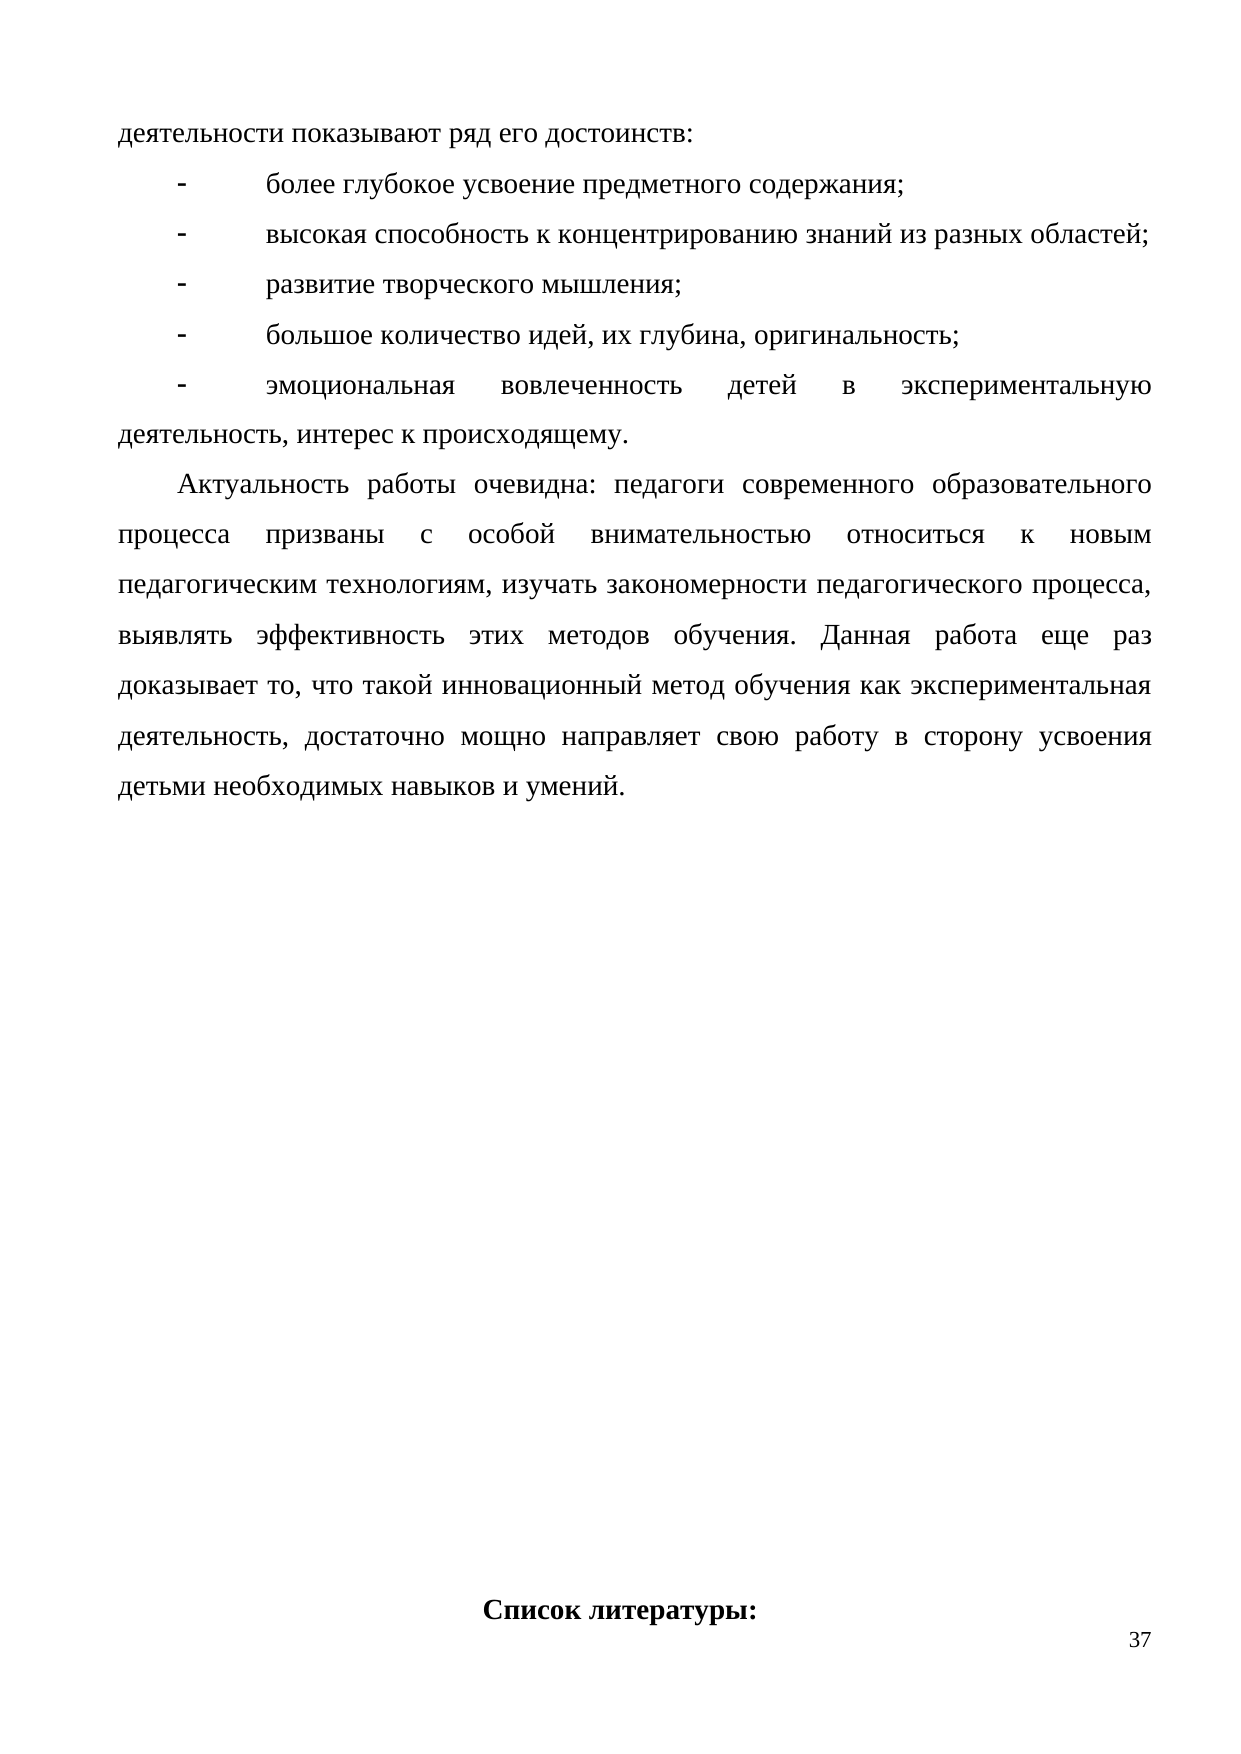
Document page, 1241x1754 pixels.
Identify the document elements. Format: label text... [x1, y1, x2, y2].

list большое количество идей, их глубина, оригинальность; [177, 317, 1165, 350]
list высокая способность к концентрированию знаний из разных областей; [177, 216, 1165, 249]
list более глубокое усвоение предметного содержания; [177, 166, 1165, 199]
list эмоциональная вовлеченность детей в экспериментальную деятельность, интерес к происходящему. [118, 367, 1152, 449]
text деятельности показывают ряд его достоинств: [118, 115, 1165, 149]
list развитие творческого мышления; [177, 266, 1165, 300]
subtitle Список литературы: [482, 1592, 1165, 1625]
text Актуальность работы очевидна: педагоги современного образовательного процесса призваны с особой внимательностью относиться к новым педагогическим технологиям, изучать закономерности педагогического процесса, выявлять эффективность этих методов обучения. Данная работа еще раз доказывает то, что такой инновационный метод обучения как экспериментальная деятельность, достаточно мощно направляет свою работу в сторону усвоения детьми необходимых навыков и умений. [118, 466, 1152, 801]
